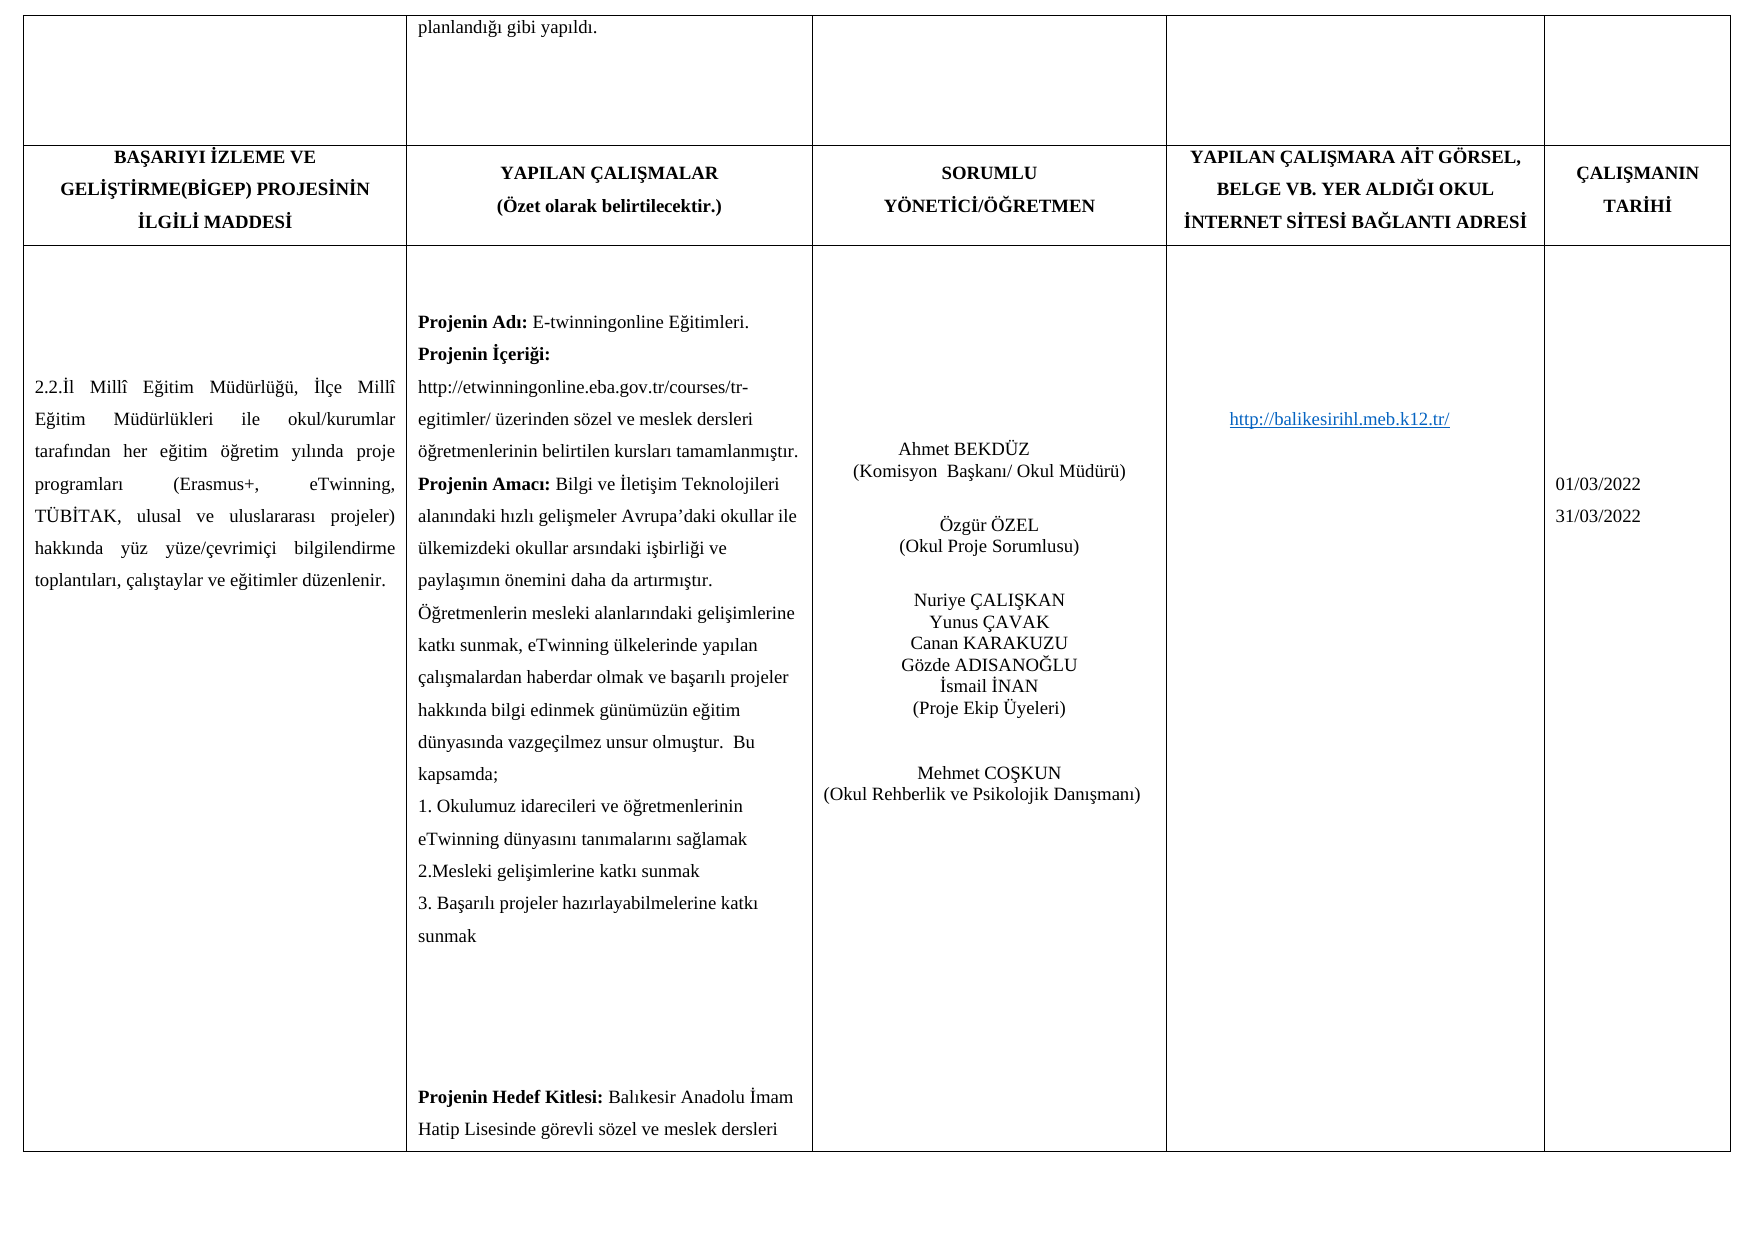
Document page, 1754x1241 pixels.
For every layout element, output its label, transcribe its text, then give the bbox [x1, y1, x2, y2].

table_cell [24, 16, 406, 145]
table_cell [1167, 246, 1544, 1151]
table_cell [24, 246, 406, 1151]
table_cell YAPILAN ÇALIŞMALAR (Özet olarak belirtilecektir.) [407, 146, 812, 245]
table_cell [407, 246, 812, 1151]
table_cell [1167, 16, 1544, 145]
table_cell YAPILAN ÇALIŞMARA AİT GÖRSEL, BELGE VB. YER ALDIĞI OKUL İNTERNET SİTESİ BAĞLANTI ADRESİ [1167, 146, 1544, 245]
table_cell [1545, 246, 1730, 1151]
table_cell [1545, 16, 1730, 145]
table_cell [813, 246, 1166, 1151]
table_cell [813, 16, 1166, 145]
table_cell ÇALIŞMANIN TARİHİ [1545, 146, 1730, 245]
table_cell BAŞARIYI İZLEME VE GELİŞTİRME(BİGEP) PROJESİNİN İLGİLİ MADDESİ [24, 146, 406, 245]
table_cell SORUMLU YÖNETİCİ/ÖĞRETMEN [813, 146, 1166, 245]
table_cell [407, 16, 812, 145]
